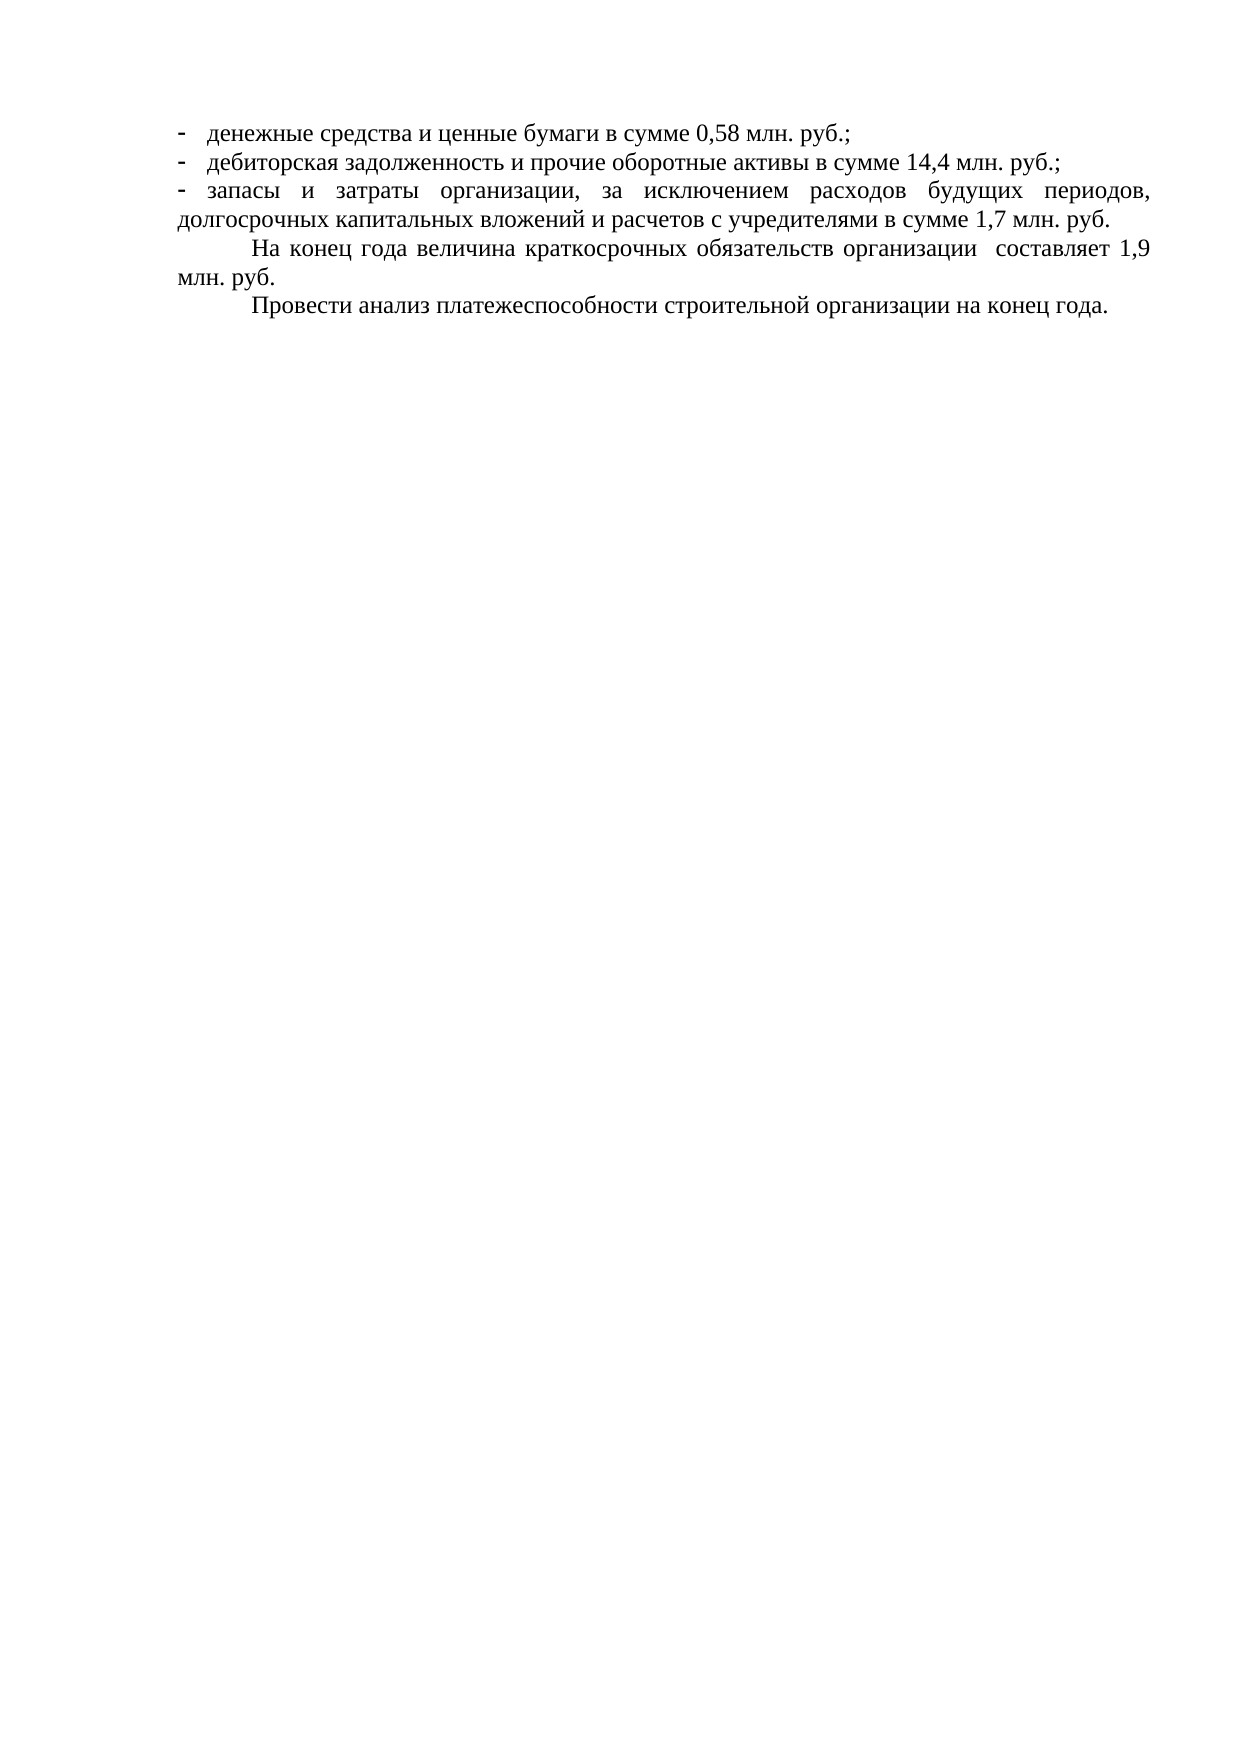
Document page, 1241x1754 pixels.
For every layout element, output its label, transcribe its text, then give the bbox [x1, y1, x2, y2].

list дебиторская задолженность и прочие оборотные активы в сумме 14,4 млн. руб.; [177, 147, 1152, 176]
list запасы и затраты организации, за исключением расходов будущих периодов, долгосрочных капитальных вложений и расчетов с учредителями в сумме 1,7 млн. руб. [177, 176, 1152, 233]
text На конец года величина краткосрочных обязательств организации составляет 1,9 млн. руб. [177, 233, 1152, 291]
list денежные средства и ценные бумаги в сумме 0,58 млн. руб.; [177, 118, 1152, 147]
text Провести анализ платежеспособности строительной организации на конец года. [177, 291, 1152, 319]
